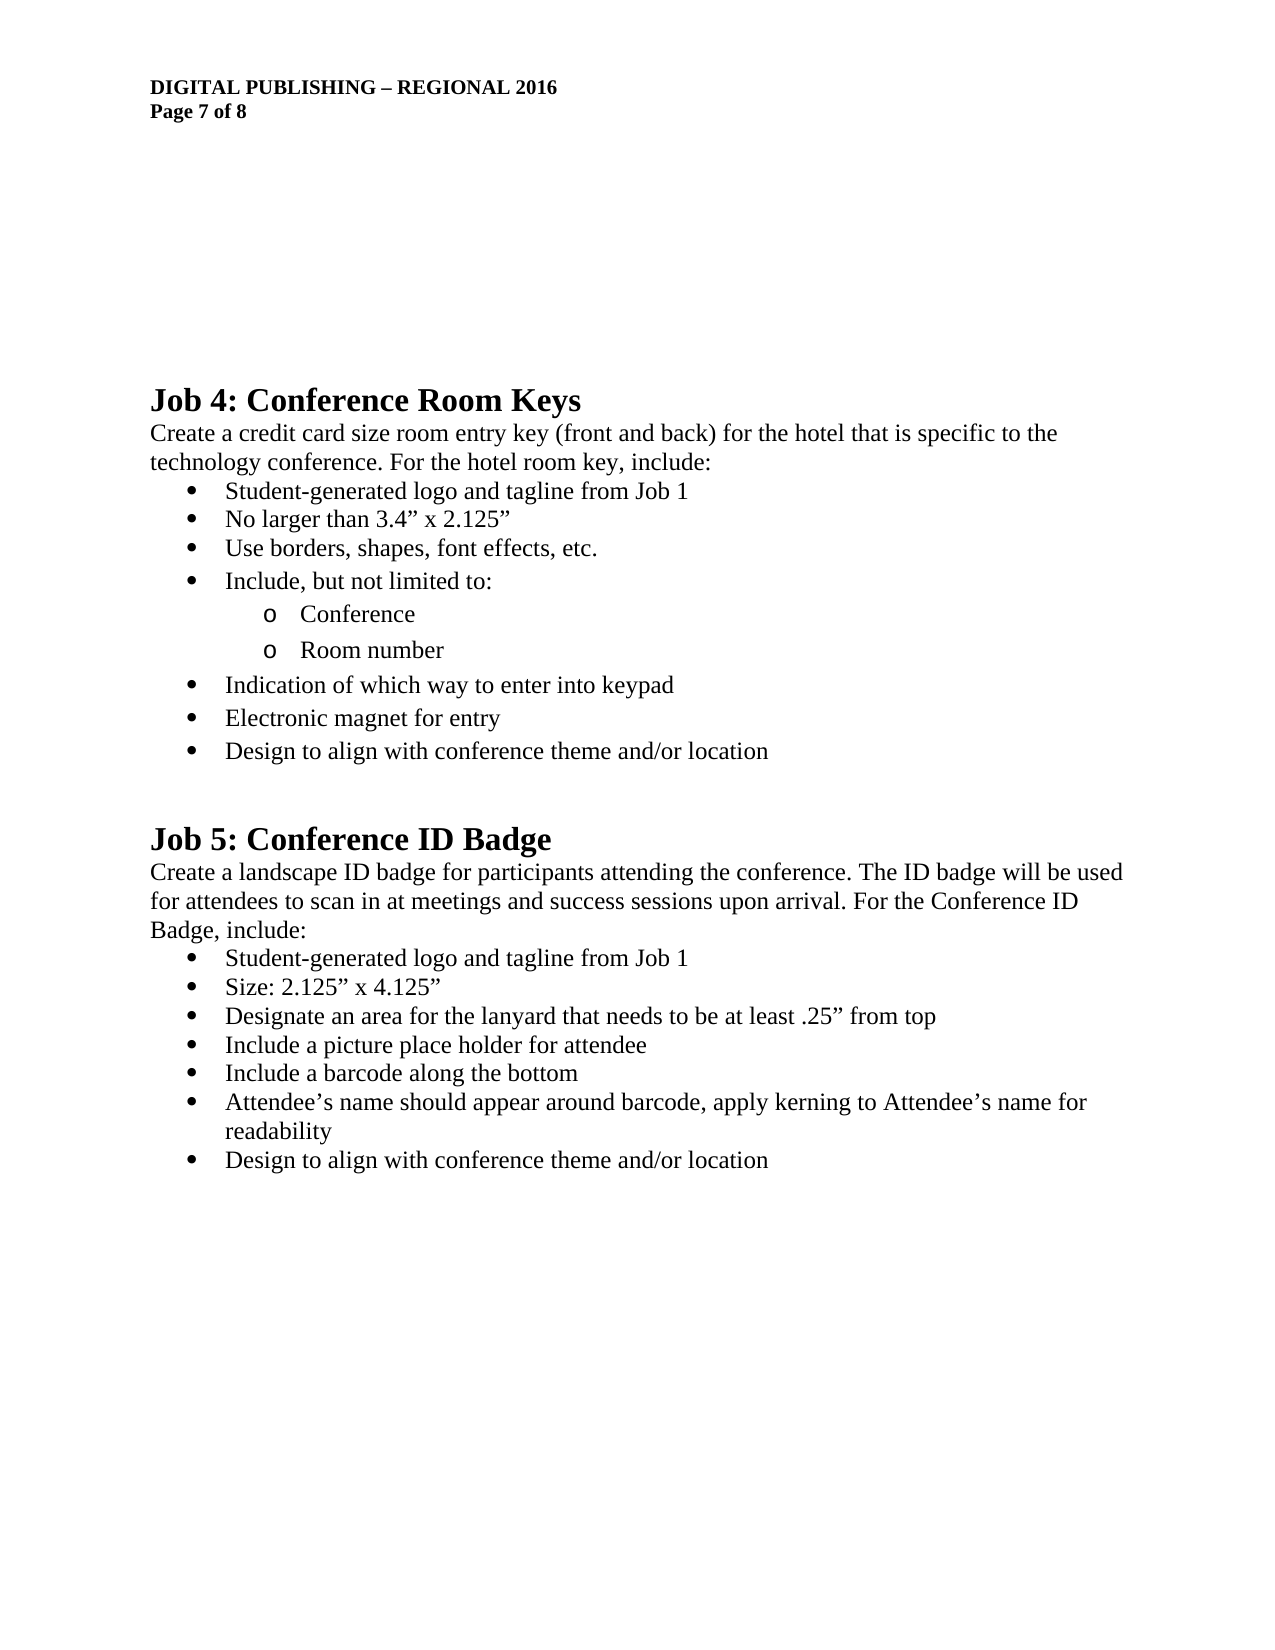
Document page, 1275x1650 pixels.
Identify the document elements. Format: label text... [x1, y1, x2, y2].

list Use borders, shapes, font effects, etc. [187, 533, 1125, 562]
list Conference [262, 599, 1125, 630]
list Design to align with conference theme and/or location [187, 1145, 1125, 1173]
list Include, but not limited to: [187, 566, 1125, 595]
list Indication of which way to enter into keypad [187, 670, 1125, 699]
list Electronic magnet for entry [187, 703, 1125, 732]
list Design to align with conference theme and/or location [187, 736, 1125, 765]
list Student-generated logo and tagline from Job 1 [187, 943, 1125, 972]
list Student-generated logo and tagline from Job 1 [187, 476, 1125, 504]
list Attendee’s name should appear around barcode, apply kerning to Attendee’s name for readability [187, 1087, 1125, 1145]
list Include a picture place holder for attendee [187, 1030, 1125, 1058]
text Create a credit card size room entry key (front and back) for the hotel that is specific to the technology conference. For the hotel room key, include: [150, 418, 1125, 476]
list Size: 2.125” x 4.125” [187, 972, 1125, 1001]
text Create a landscape ID badge for participants attending the conference. The ID badge will be used for attendees to scan in at meetings and success sessions upon arrival. For the Conference ID Badge, include: [150, 857, 1125, 943]
text Job 5: Conference ID Badge [150, 819, 1125, 857]
list Room number [262, 635, 1125, 666]
list No larger than 3.4” x 2.125” [187, 504, 1125, 533]
text Job 4: Conference Room Keys [150, 380, 1125, 418]
list Include a barcode along the bottom [187, 1058, 1125, 1087]
list Designate an area for the lanyard that needs to be at least .25” from top [187, 1001, 1125, 1030]
